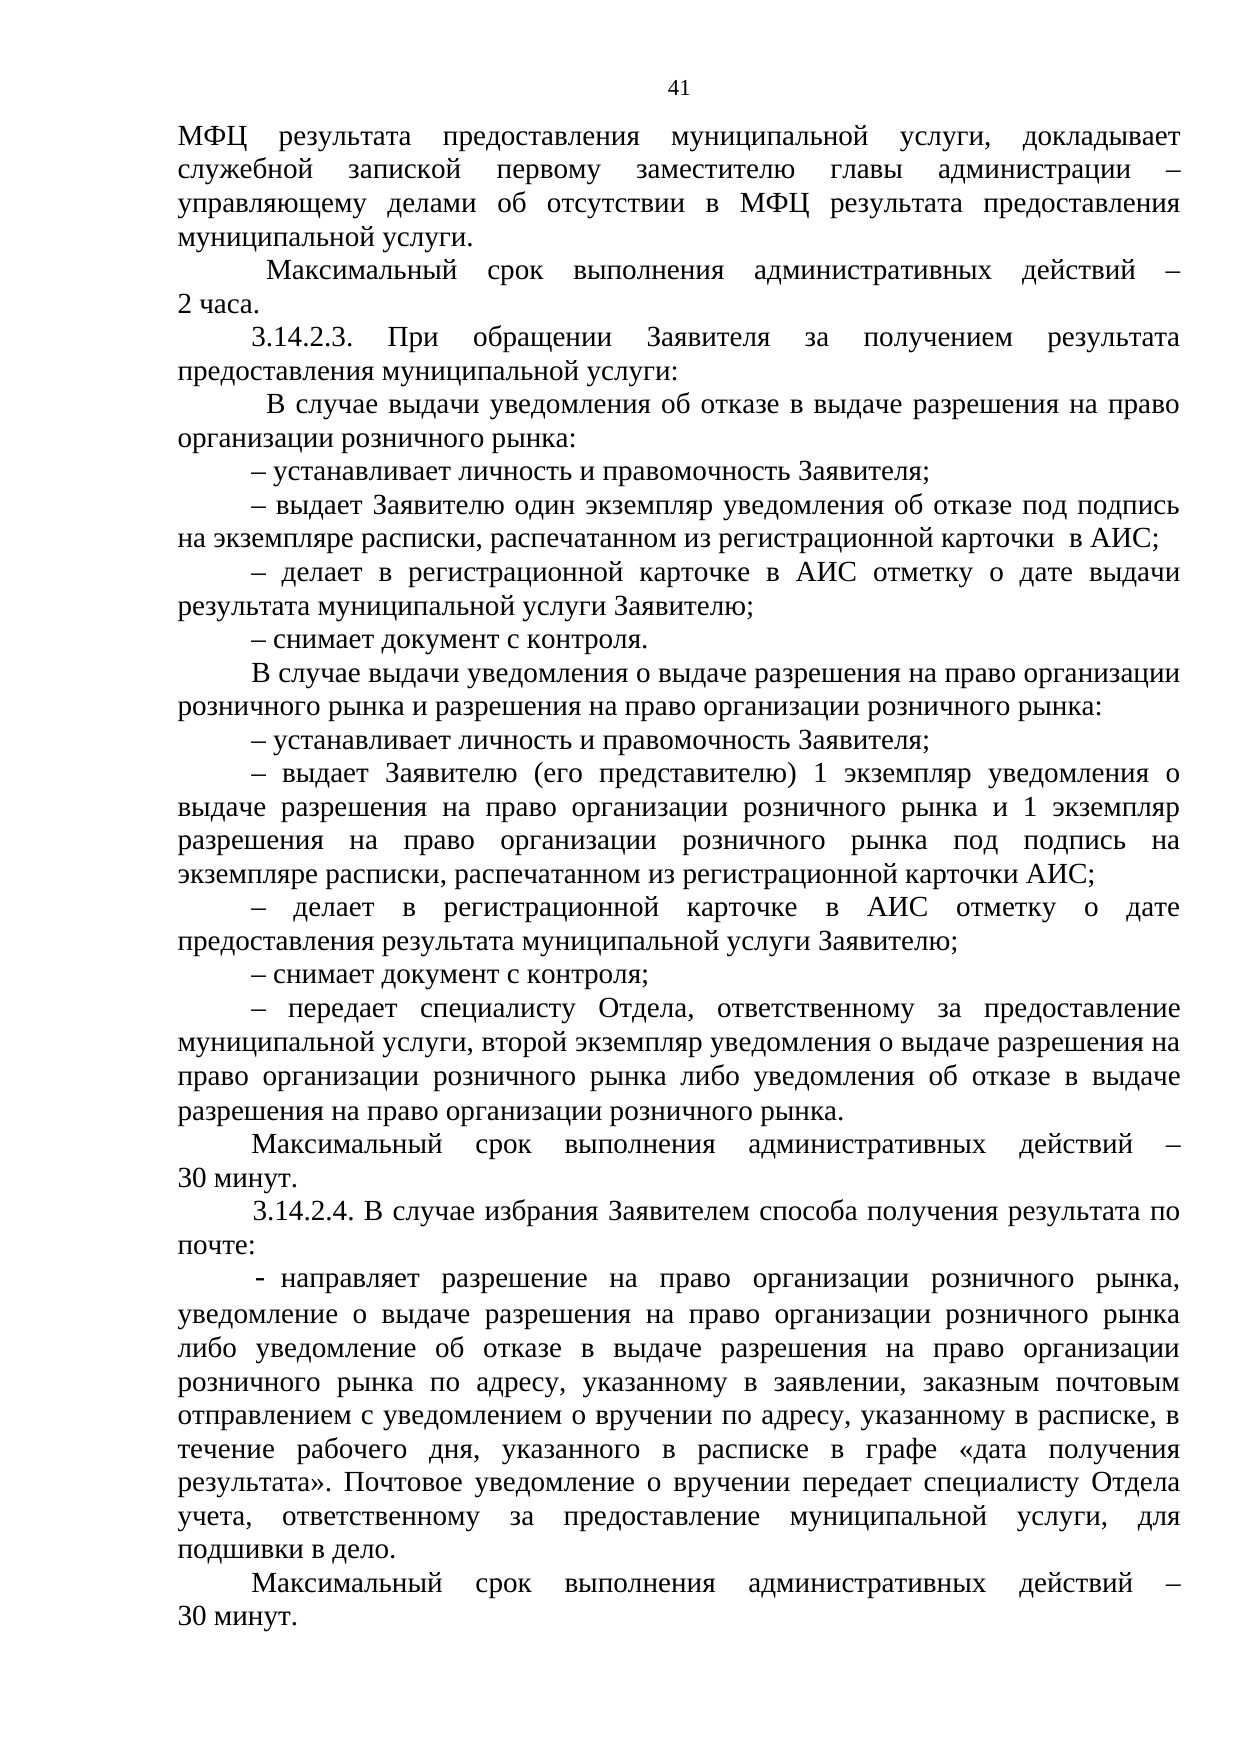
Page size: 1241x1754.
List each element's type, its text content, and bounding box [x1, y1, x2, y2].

list – снимает документ с контроля; [177, 957, 1181, 990]
list – выдает Заявителю один экземпляр уведомления об отказе под подпись на экземпляре расписки, распечатанном из регистрационной карточки в АИС; [177, 487, 1181, 554]
list – устанавливает личность и правомочность Заявителя; [177, 722, 1181, 755]
list направляет разрешение на право организации розничного рынка, уведомление о выдаче разрешения на право организации розничного рынка либо уведомление об отказе в выдаче разрешения на право организации розничного рынка по адресу, указанному в заявлении, заказным почтовым отправлением с уведомлением о вручении по адресу, указанному в расписке, в течение рабочего дня, указанного в расписке в графе «дата получения результата». Почтовое уведомление о вручении передает специалисту Отдела учета, ответственному за предоставление муниципальной услуги, для подшивки в дело. [177, 1261, 1181, 1565]
list – передает специалисту Отдела, ответственному за предоставление муниципальной услуги, второй экземпляр уведомления о выдаче разрешения на право организации розничного рынка либо уведомления об отказе в выдаче разрешения на право организации розничного рынка. [177, 990, 1181, 1126]
text 3.14.2.3. При обращении Заявителя за получением результата предоставления муниципальной услуги: [177, 319, 1181, 386]
text Максимальный срок выполнения административных действий – 2 часа. [177, 252, 1181, 319]
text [177, 118, 1181, 252]
list – устанавливает личность и правомочность Заявителя; [177, 453, 1181, 487]
text Максимальный срок выполнения административных действий – 30 минут. [177, 1565, 1181, 1632]
text В случае выдачи уведомления об отказе в выдаче разрешения на право организации розничного рынка: [177, 386, 1181, 453]
text 3.14.2.4. В случае избрания Заявителем способа получения результата по почте: [177, 1193, 1181, 1261]
list В случае выдачи уведомления о выдаче разрешения на право организации розничного рынка и разрешения на право организации розничного рынка: [177, 655, 1181, 722]
text – выдает Заявителю (его представителю) 1 экземпляр уведомления о выдаче разрешения на право организации розничного рынка и 1 экземпляр разрешения на право организации розничного рынка под подпись на экземпляре расписки, распечатанном из регистрационной карточки АИС; [177, 755, 1181, 889]
list – делает в регистрационной карточке в АИС отметку о дате предоставления результата муниципальной услуги Заявителю; [177, 889, 1181, 957]
list – снимает документ с контроля. [177, 621, 1181, 655]
text Максимальный срок выполнения административных действий – 30 минут. [177, 1126, 1181, 1193]
list – делает в регистрационной карточке в АИС отметку о дате выдачи результата муниципальной услуги Заявителю; [177, 554, 1181, 621]
